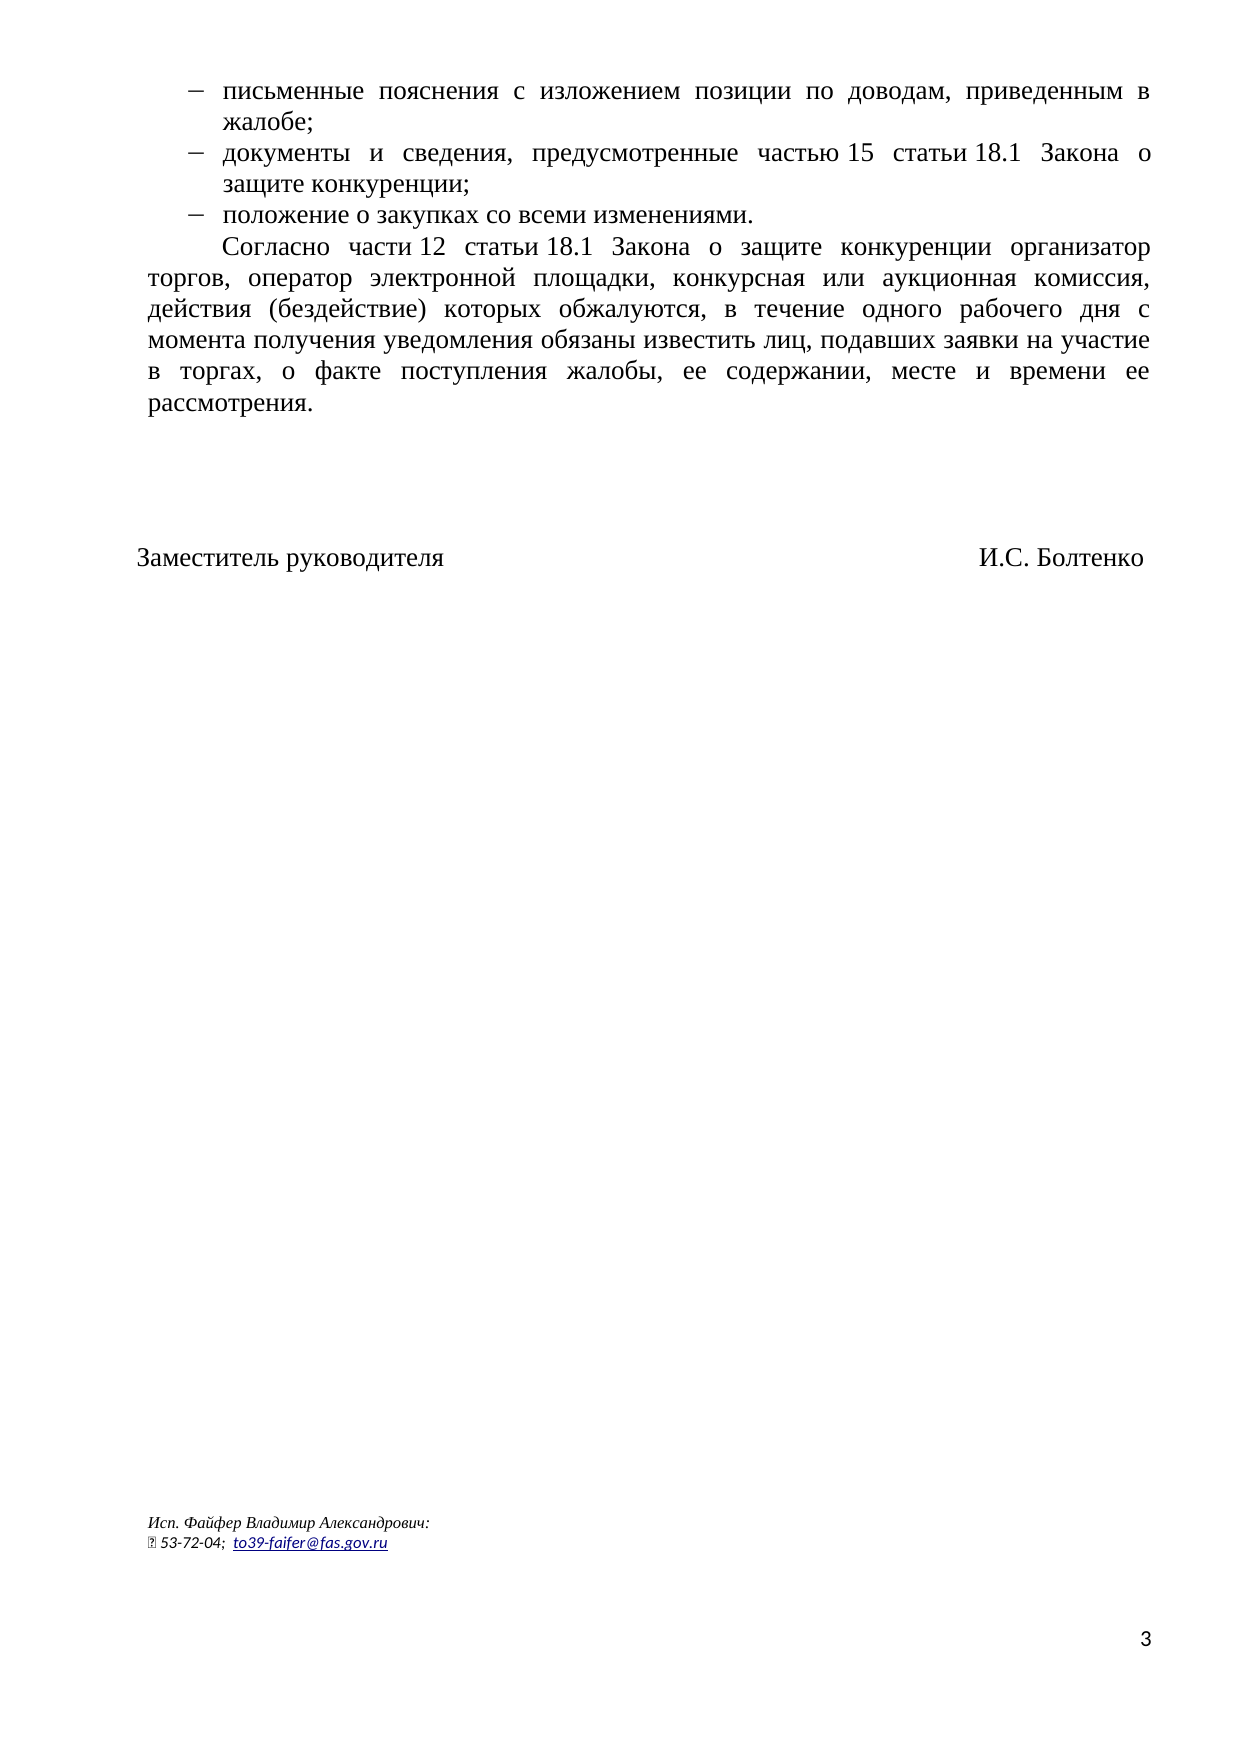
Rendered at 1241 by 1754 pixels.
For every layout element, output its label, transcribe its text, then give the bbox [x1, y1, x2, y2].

table_header И.С. Болтенко [646, 541, 1155, 581]
text  53-72-04; to39-faifer@fas.gov.ru [148, 1532, 1152, 1553]
list положение о закупках со всеми изменениями. [185, 199, 1152, 230]
table_header Заместитель руководителя [136, 541, 646, 581]
text Согласно части 12 статьи 18.1 Закона о защите конкуренции организатор торгов, оператор электронной площадки, конкурсная или аукционная комиссия, действия (бездействие) которых обжалуются, в течение одного рабочего дня с момента получения уведомления обязаны известить лиц, подавших заявки на участие в торгах, о факте поступления жалобы, ее содержании, месте и времени ее рассмотрения. [148, 230, 1152, 417]
list документы и сведения, предусмотренные частью 15 статьи 18.1 Закона о защите конкуренции; [185, 136, 1152, 199]
text Исп. Файфер Владимир Александрович: [148, 1513, 1152, 1532]
list письменные пояснения с изложением позиции по доводам, приведенным в жалобе; [185, 74, 1152, 136]
